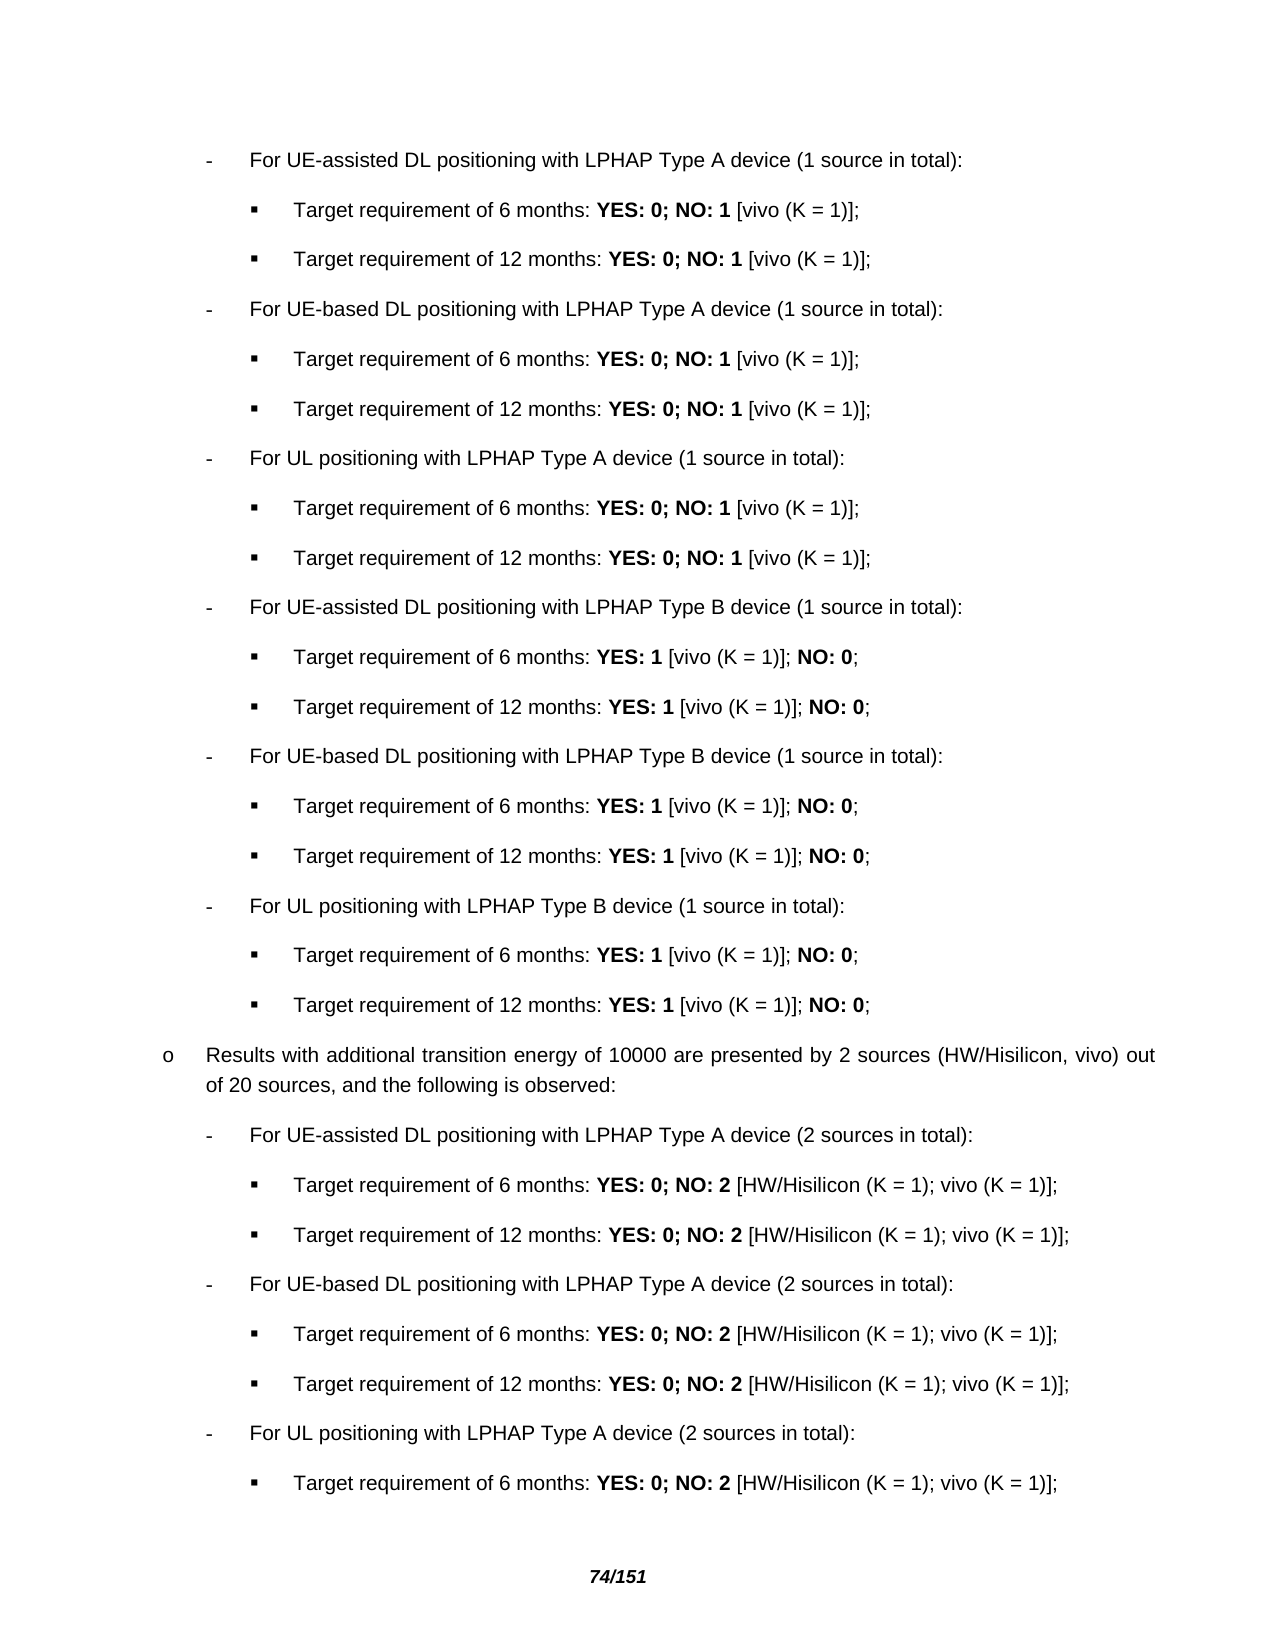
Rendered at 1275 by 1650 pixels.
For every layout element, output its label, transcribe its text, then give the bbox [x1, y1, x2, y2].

list For UL positioning with LPHAP Type A device (2 sources in total): [206, 1421, 1157, 1445]
list For UE-assisted DL positioning with LPHAP Type A device (2 sources in total): [206, 1123, 1157, 1147]
list For UL positioning with LPHAP Type A device (1 source in total): [206, 446, 1157, 470]
list Results with additional transition energy of 10000 are presented by 2 sources (HW/Hisilicon, vivo) out of 20 sources, and the following is observed: [162, 1043, 1157, 1097]
list Target requirement of 12 months: YES: 0; NO: 2 [HW/Hisilicon (K = 1); vivo (K = 1)]; [249, 1222, 1157, 1246]
list Target requirement of 12 months: YES: 0; NO: 1 [vivo (K = 1)]; [249, 247, 1157, 271]
list Target requirement of 6 months: YES: 0; NO: 2 [HW/Hisilicon (K = 1); vivo (K = 1)]; [249, 1322, 1157, 1346]
list For UL positioning with LPHAP Type B device (1 source in total): [206, 893, 1157, 918]
list For UE-based DL positioning with LPHAP Type A device (1 source in total): [206, 297, 1157, 321]
list Target requirement of 12 months: YES: 1 [vivo (K = 1)]; NO: 0; [249, 844, 1157, 868]
list Target requirement of 6 months: YES: 0; NO: 1 [vivo (K = 1)]; [249, 347, 1157, 371]
list For UE-based DL positioning with LPHAP Type B device (1 source in total): [206, 744, 1157, 768]
list Target requirement of 6 months: YES: 1 [vivo (K = 1)]; NO: 0; [249, 645, 1157, 669]
list Target requirement of 6 months: YES: 0; NO: 1 [vivo (K = 1)]; [249, 496, 1157, 520]
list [249, 1372, 1157, 1396]
list For UE-based DL positioning with LPHAP Type A device (2 sources in total): [206, 1272, 1157, 1296]
list Target requirement of 6 months: YES: 1 [vivo (K = 1)]; NO: 0; [249, 794, 1157, 818]
list For UE-assisted DL positioning with LPHAP Type A device (1 source in total): [206, 148, 1157, 172]
list Target requirement of 12 months: YES: 0; NO: 1 [vivo (K = 1)]; [249, 546, 1157, 569]
list Target requirement of 6 months: YES: 0; NO: 2 [HW/Hisilicon (K = 1); vivo (K = 1)]; [249, 1471, 1157, 1495]
list Target requirement of 6 months: YES: 1 [vivo (K = 1)]; NO: 0; [249, 943, 1157, 967]
list Target requirement of 12 months: YES: 1 [vivo (K = 1)]; NO: 0; [249, 695, 1157, 719]
list Target requirement of 12 months: YES: 1 [vivo (K = 1)]; NO: 0; [249, 993, 1157, 1017]
list Target requirement of 6 months: YES: 0; NO: 1 [vivo (K = 1)]; [249, 197, 1157, 222]
list For UE-assisted DL positioning with LPHAP Type B device (1 source in total): [206, 595, 1157, 619]
list Target requirement of 12 months: YES: 0; NO: 1 [vivo (K = 1)]; [249, 396, 1157, 420]
list Target requirement of 6 months: YES: 0; NO: 2 [HW/Hisilicon (K = 1); vivo (K = 1)]; [249, 1173, 1157, 1197]
